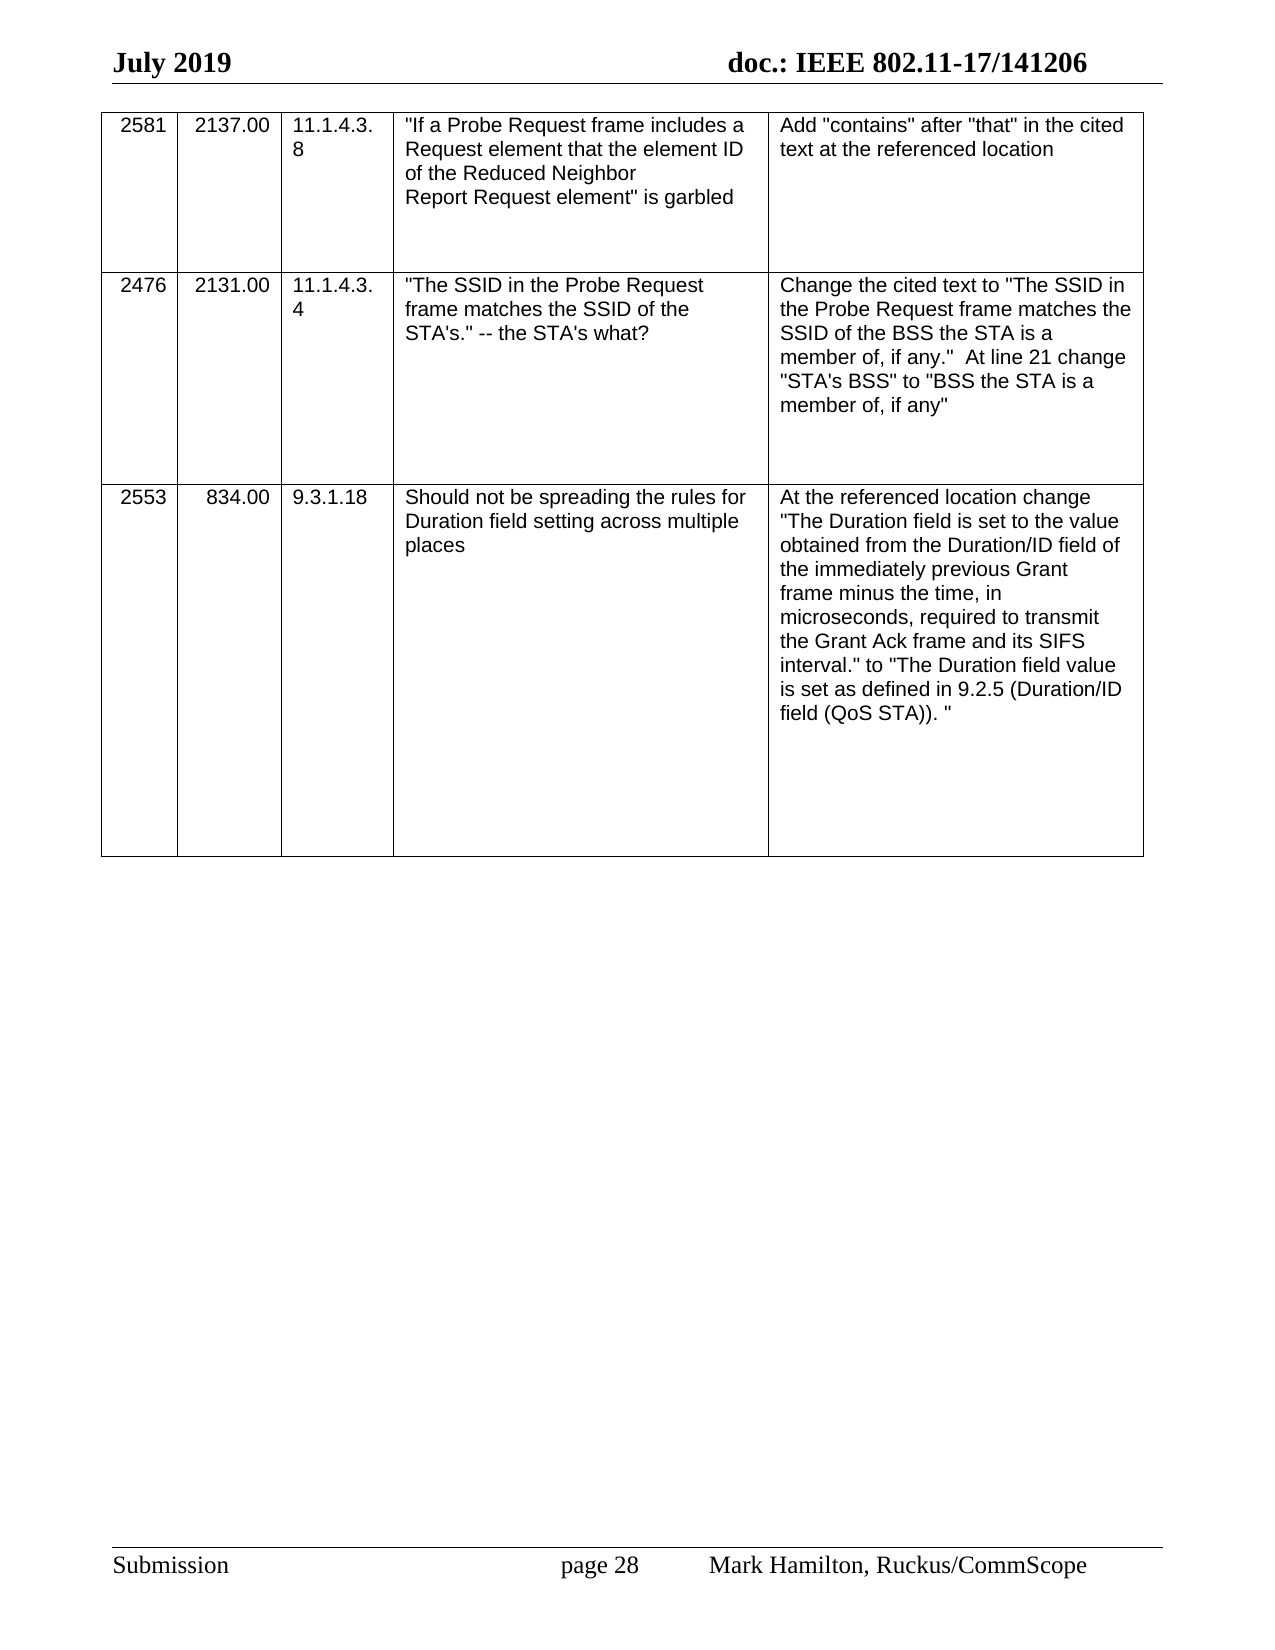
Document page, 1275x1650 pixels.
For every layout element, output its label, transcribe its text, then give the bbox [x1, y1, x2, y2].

table_cell Should not be spreading the rules for Duration field setting across multiple places [394, 485, 768, 856]
table_cell "The SSID in the Probe Request frame matches the SSID of the STA's." -- the STA's what? [394, 273, 768, 484]
table_cell Change the cited text to "The SSID in the Probe Request frame matches the SSID of the BSS the STA is a member of, if any." At line 21 change "STA's BSS" to "BSS the STA is a member of, if any" [769, 273, 1143, 484]
table_cell 2476 [102, 273, 177, 484]
table_cell 2553 [102, 485, 177, 856]
table_cell 11.1.4.3.4 [282, 273, 393, 484]
table_cell 2581 [102, 113, 177, 272]
table_cell 834.00 [178, 485, 281, 856]
table_cell 2131.00 [178, 273, 281, 484]
table_cell 9.3.1.18 [282, 485, 393, 856]
table_cell 2137.00 [178, 113, 281, 272]
table_cell "If a Probe Request frame includes a Request element that the element ID of the Reduced Neighbor Report Request element" is garbled [394, 113, 768, 272]
table_cell At the referenced location change "The Duration field is set to the value obtained from the Duration/ID field of the immediately previous Grant frame minus the time, in microseconds, required to transmit the Grant Ack frame and its SIFS interval." to "The Duration field value is set as defined in 9.2.5 (Duration/ID field (QoS STA)). " [769, 485, 1143, 856]
table_cell Add "contains" after "that" in the cited text at the referenced location [769, 113, 1143, 272]
table_cell 11.1.4.3.8 [282, 113, 393, 272]
